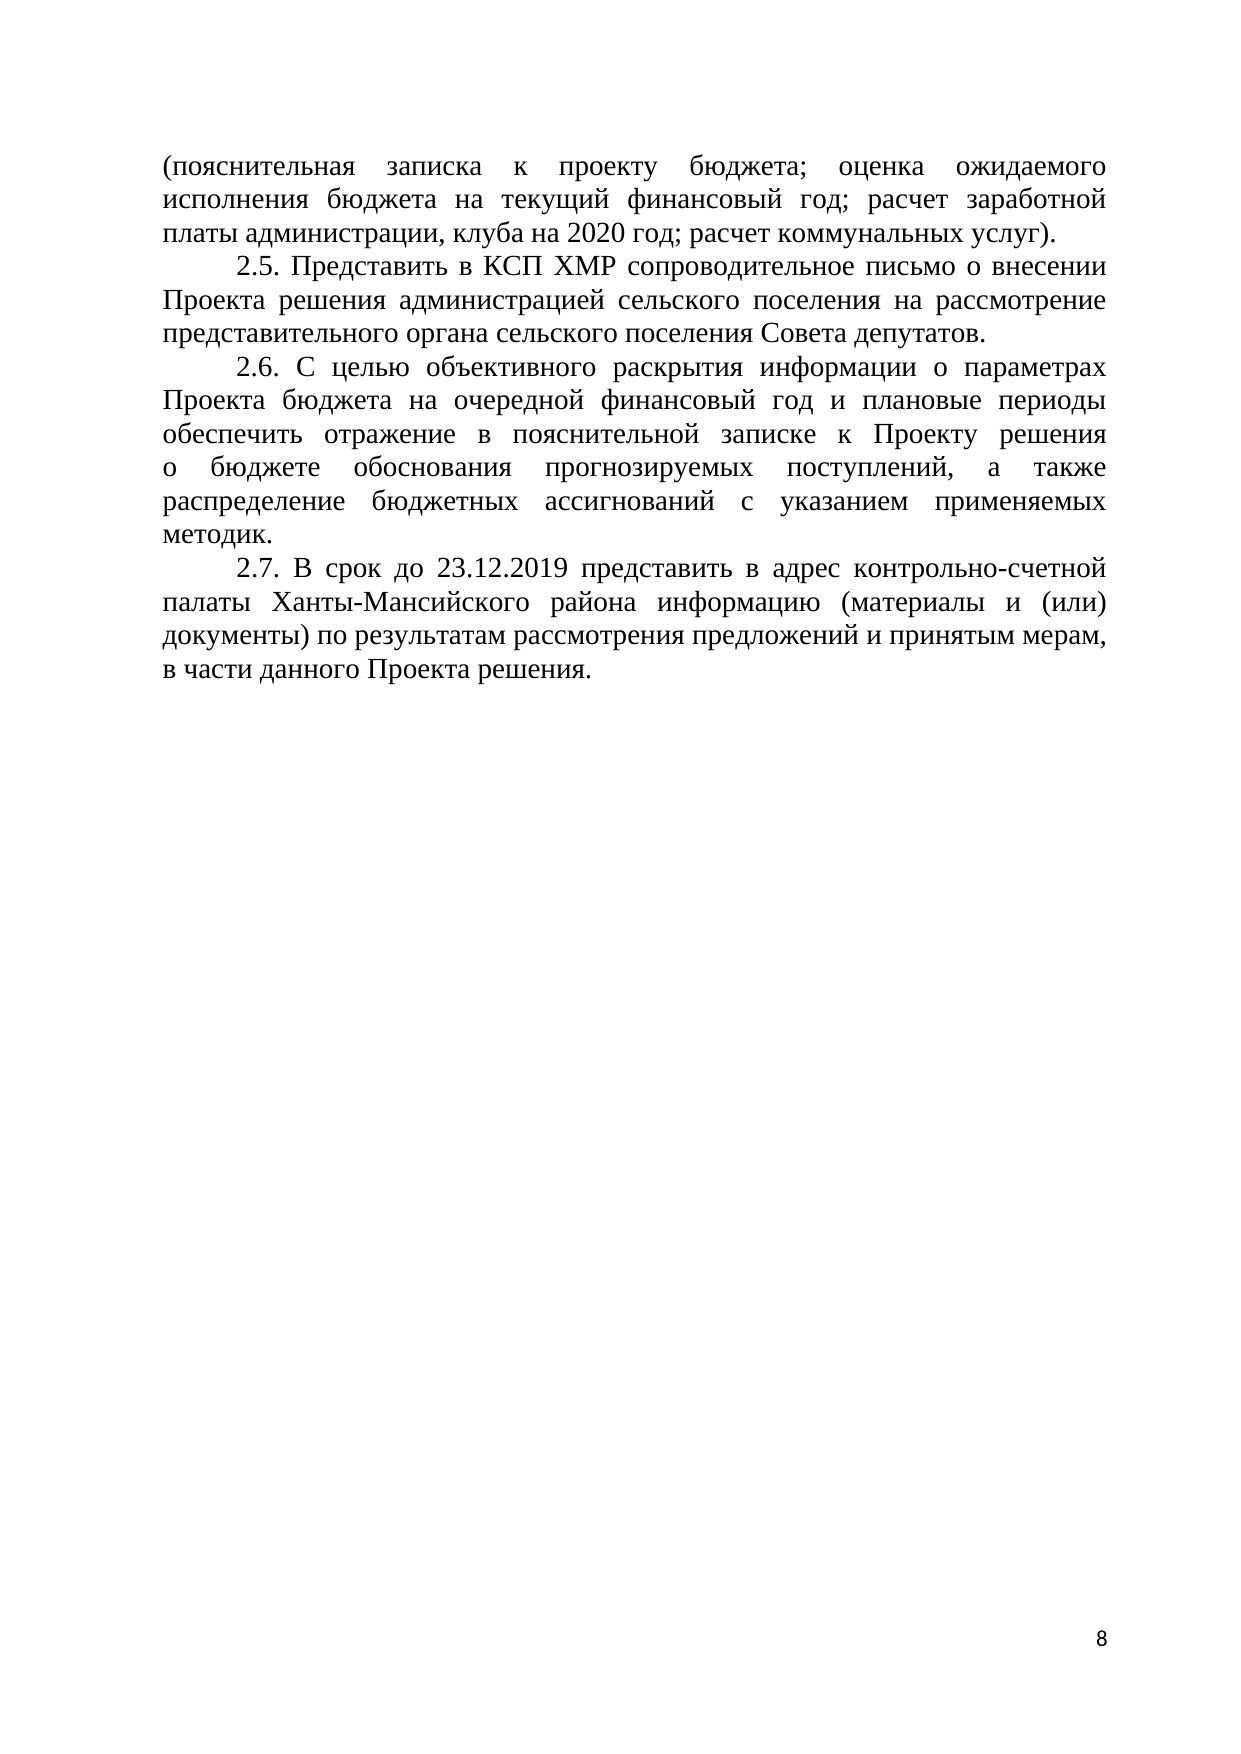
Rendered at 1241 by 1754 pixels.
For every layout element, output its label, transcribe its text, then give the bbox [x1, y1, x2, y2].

text 2.5. Представить в КСП ХМР сопроводительное письмо о внесении Проекта решения администрацией сельского поселения на рассмотрение представительного органа сельского поселения Совета депутатов. [162, 248, 1107, 349]
text 2.7. В срок до 23.12.2019 представить в адрес контрольно-счетной палаты Ханты-Мансийского района информацию (материалы и (или) документы) по результатам рассмотрения предложений и принятым мерам, в части данного Проекта решения. [162, 550, 1107, 684]
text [162, 148, 1107, 248]
text 2.6. С целью объективного раскрытия информации о параметрах Проекта бюджета на очередной финансовый год и плановые периоды обеспечить отражение в пояснительной записке к Проекту решения о бюджете обоснования прогнозируемых поступлений, а также распределение бюджетных ассигнований с указанием применяемых методик. [162, 349, 1107, 550]
